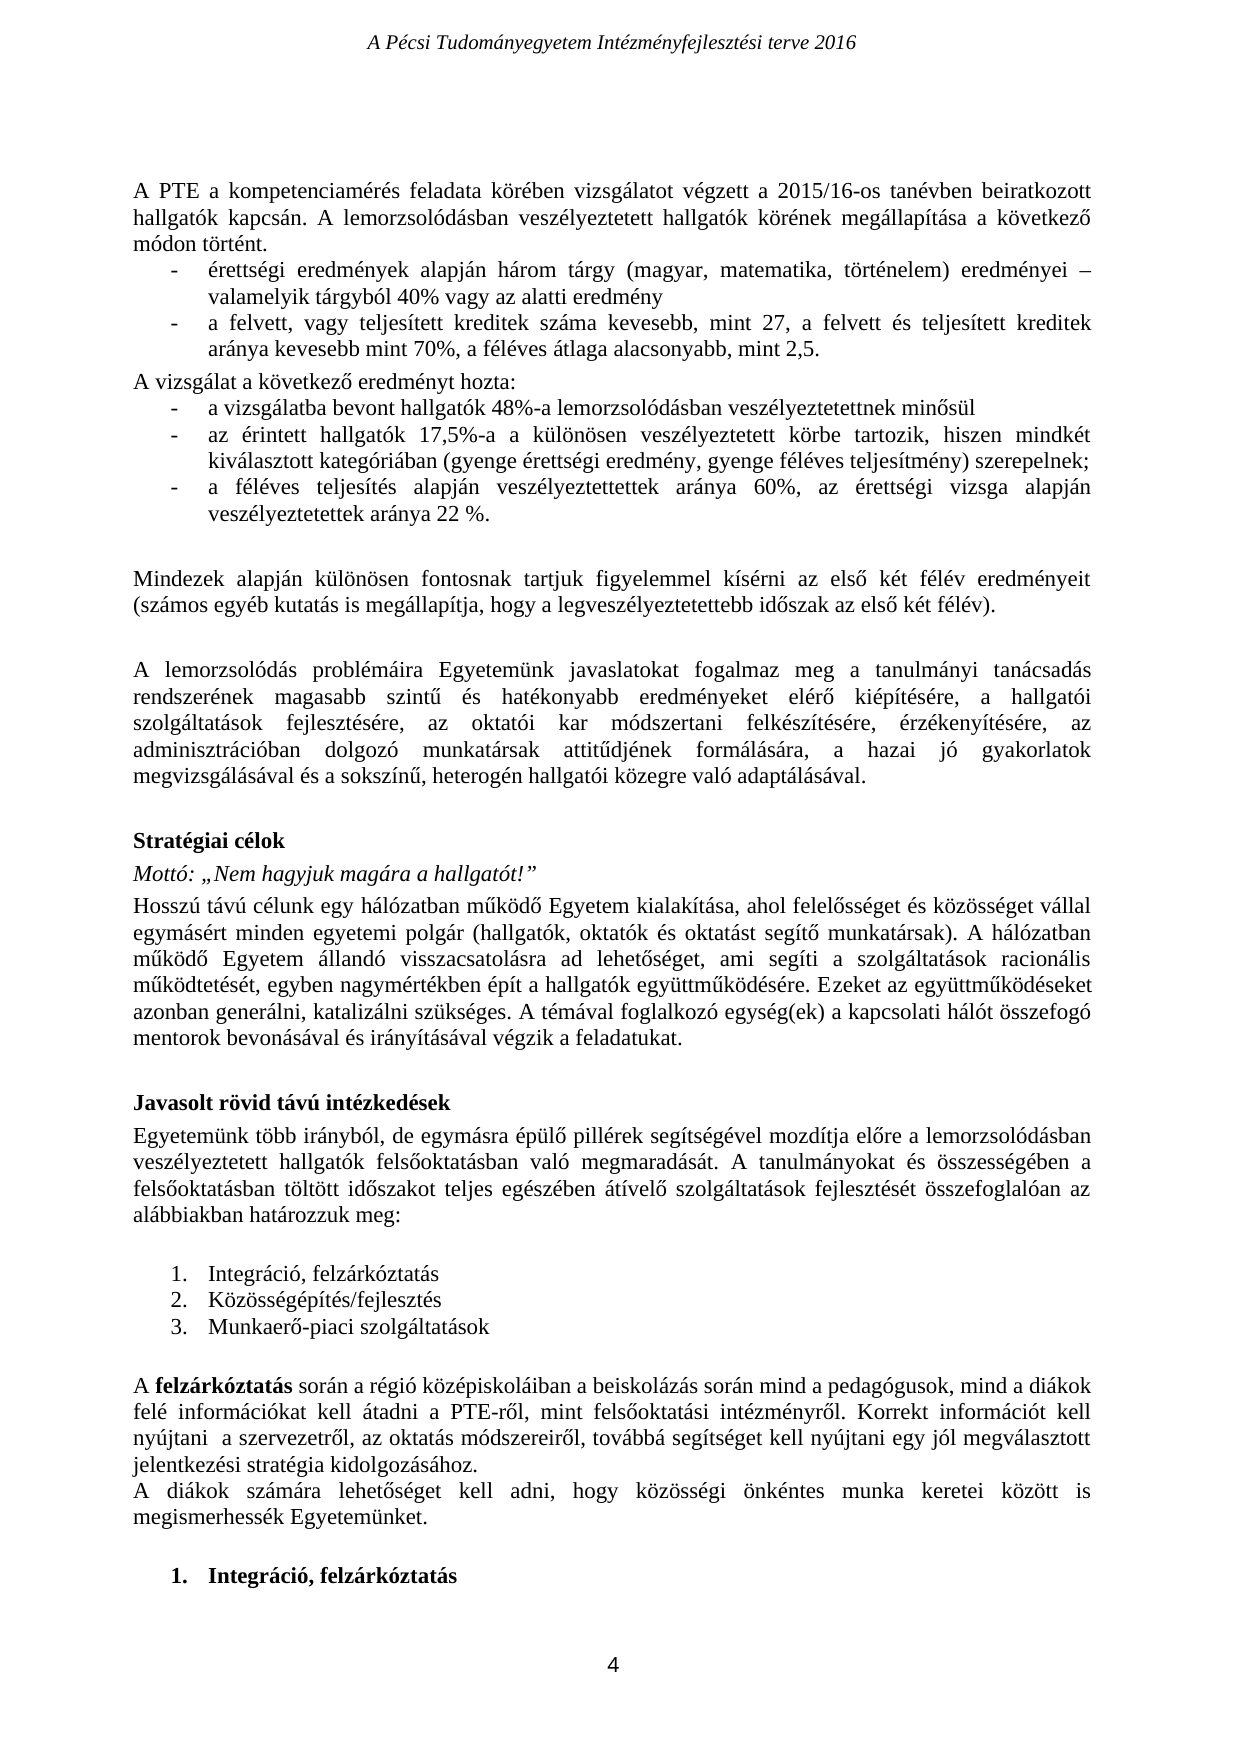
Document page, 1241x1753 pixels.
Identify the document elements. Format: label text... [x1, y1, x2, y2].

list Integráció, felzárkóztatás [170, 1562, 1093, 1589]
text Egyetemünk több irányból, de egymásra épülő pillérek segítségével mozdítja előre a lemorzsolódásban veszélyeztetett hallgatók felsőoktatásban való megmaradását. A tanulmányokat és összességében a felsőoktatásban töltött időszakot teljes egészében átívelő szolgáltatások fejlesztését összefoglalóan az alábbiakban határozzuk meg: [133, 1122, 1093, 1227]
text Mottó: „Nem hagyjuk magára a hallgatót!” [133, 860, 1093, 886]
text A felzárkóztatás során a régió középiskoláiban a beiskolázás során mind a pedagógusok, mind a diákok felé információkat kell átadni a PTE-ről, mint felsőoktatási intézményről. Korrekt információt kell nyújtani a szervezetről, az oktatás módszereiről, továbbá segítséget kell nyújtani egy jól megválasztott jelentkezési stratégia kidolgozásához. [133, 1372, 1093, 1477]
list Integráció, felzárkóztatás [170, 1260, 1093, 1286]
list a féléves teljesítés alapján veszélyeztettettek aránya 60%, az érettségi vizsga alapján veszélyeztetettek aránya 22 %. [170, 473, 1093, 526]
text Mindezek alapján különösen fontosnak tartjuk figyelemmel kísérni az első két félév eredményeit (számos egyéb kutatás is megállapítja, hogy a legveszélyeztetettebb időszak az első két félév). [133, 565, 1093, 618]
list a vizsgálatba bevont hallgatók 48%-a lemorzsolódásban veszélyeztetettnek minősül [170, 394, 1093, 421]
list az érintett hallgatók 17,5%-a a különösen veszélyeztetett körbe tartozik, hiszen mindkét kiválasztott kategóriában (gyenge érettségi eredmény, gyenge féléves teljesítmény) szerepelnek; [170, 421, 1093, 473]
text Stratégiai célok [133, 827, 1093, 853]
text A vizsgálat a következő eredményt hozta: [133, 368, 1093, 394]
list érettségi eredmények alapján három tárgy (magyar, matematika, történelem) eredményei – valamelyik tárgyból 40% vagy az alatti eredmény [170, 256, 1093, 309]
list a felvett, vagy teljesített kreditek száma kevesebb, mint 27, a felvett és teljesített kreditek aránya kevesebb mint 70%, a féléves átlaga alacsonyabb, mint 2,5. [170, 309, 1093, 362]
text A PTE a kompetenciamérés feladata körében vizsgálatot végzett a 2015/16-os tanévben beiratkozott hallgatók kapcsán. A lemorzsolódásban veszélyeztetett hallgatók körének megállapítása a következő módon történt. [133, 177, 1093, 256]
text A lemorzsolódás problémáira Egyetemünk javaslatokat fogalmaz meg a tanulmányi tanácsadás rendszerének magasabb szintű és hatékonyabb eredményeket elérő kiépítésére, a hallgatói szolgáltatások fejlesztésére, az oktatói kar módszertani felkészítésére, érzékenyítésére, az adminisztrációban dolgozó munkatársak attitűdjének formálására, a hazai jó gyakorlatok megvizsgálásával és a sokszínű, heterogén hallgatói közegre való adaptálásával. [133, 657, 1093, 788]
text A diákok számára lehetőséget kell adni, hogy közösségi önkéntes munka keretei között is megismerhessék Egyetemünket. [133, 1477, 1093, 1530]
text Hosszú távú célunk egy hálózatban működő Egyetem kialakítása, ahol felelősséget és közösséget vállal egymásért minden egyetemi polgár (hallgatók, oktatók és oktatást segítő munkatársak). A hálózatban működő Egyetem állandó visszacsatolásra ad lehetőséget, ami segíti a szolgáltatások racionális működtetését, egyben nagymértékben épít a hallgatók együttműködésére. Ezeket az együttműködéseket azonban generálni, katalizálni szükséges. A témával foglalkozó egység(ek) a kapcsolati hálót összefogó mentorok bevonásával és irányításával végzik a feladatukat. [133, 892, 1093, 1051]
list Munkaerő-piaci szolgáltatások [170, 1313, 1093, 1339]
text Javasolt rövid távú intézkedések [133, 1089, 1093, 1116]
list Közösségépítés/fejlesztés [170, 1286, 1093, 1313]
